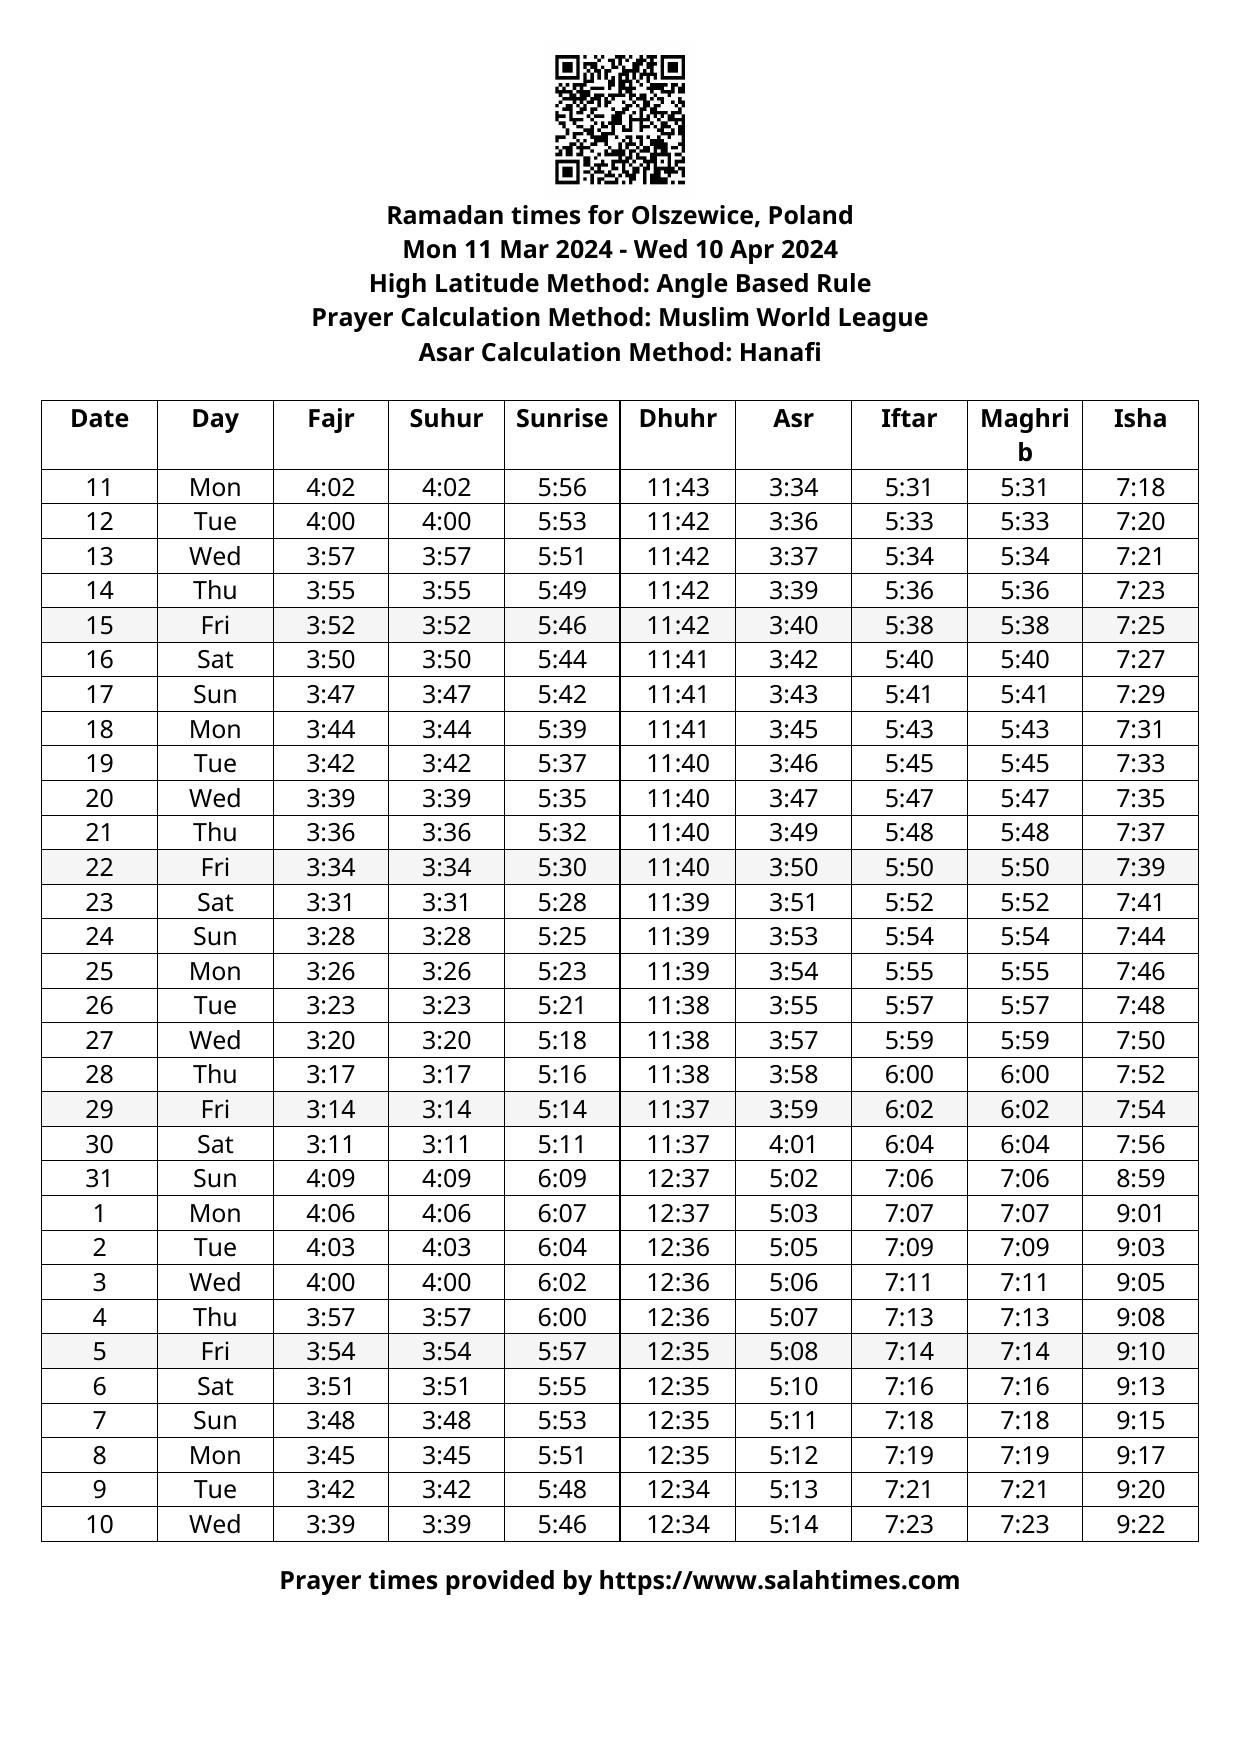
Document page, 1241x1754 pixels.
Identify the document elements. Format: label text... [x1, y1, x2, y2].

table_cell 3:51 [736, 885, 851, 918]
table_cell Tue [158, 1231, 273, 1264]
table_cell 5:43 [852, 712, 967, 745]
table_cell 3:14 [274, 1092, 388, 1126]
table_cell 7:09 [968, 1231, 1082, 1264]
table_cell 3:46 [736, 746, 851, 780]
table_cell 6:07 [505, 1196, 619, 1229]
table_cell 4:06 [389, 1196, 504, 1229]
table_cell 3:42 [736, 643, 851, 676]
table_cell 5:03 [736, 1196, 851, 1229]
table_cell 6 [42, 1369, 157, 1402]
table_cell 11:40 [621, 781, 735, 814]
table_cell Tue [158, 746, 273, 780]
table_cell 29 [42, 1092, 157, 1126]
table_cell 3:36 [274, 816, 388, 849]
table_cell 23 [42, 885, 157, 918]
table_cell 5:54 [968, 919, 1082, 953]
table_cell 25 [42, 954, 157, 987]
table_cell 5:59 [968, 1023, 1082, 1057]
table_cell Sun [158, 919, 273, 953]
table_cell 26 [42, 989, 157, 1022]
table_cell 14 [42, 574, 157, 607]
table_cell 3:34 [736, 470, 851, 503]
table_cell 7:13 [852, 1300, 967, 1333]
table_cell 5:13 [736, 1473, 851, 1506]
table_cell 5:37 [505, 746, 619, 780]
table_cell 3:42 [274, 1473, 388, 1506]
table_cell 4:00 [389, 504, 504, 538]
table_cell 11:42 [621, 539, 735, 572]
table_cell Wed [158, 1265, 273, 1299]
table_cell 3:57 [736, 1023, 851, 1057]
table_cell 9:01 [1083, 1196, 1198, 1229]
table_cell 3:58 [736, 1058, 851, 1091]
table_cell 3:48 [389, 1404, 504, 1437]
table_cell 3:36 [736, 504, 851, 538]
table_cell 5:52 [968, 885, 1082, 918]
table_cell 3:53 [736, 919, 851, 953]
table_cell 5:34 [968, 539, 1082, 572]
table_cell 12:37 [621, 1161, 735, 1195]
table_cell 5:46 [505, 608, 619, 642]
table_cell 11:41 [621, 677, 735, 711]
table_cell 3:49 [736, 816, 851, 849]
table_cell 5:36 [852, 574, 967, 607]
table_cell 3:40 [736, 608, 851, 642]
table_cell 3:44 [274, 712, 388, 745]
table_cell 5:30 [505, 850, 619, 884]
table_cell 5:53 [505, 504, 619, 538]
table_cell 4:09 [274, 1161, 388, 1195]
table_cell 3:39 [389, 1507, 504, 1541]
picture [542, 41, 699, 198]
table_header Iftar [852, 401, 967, 469]
table_cell 16 [42, 643, 157, 676]
table_cell 5:02 [736, 1161, 851, 1195]
table_cell 7:23 [852, 1507, 967, 1541]
table_cell 4:03 [274, 1231, 388, 1264]
table_cell 3:42 [389, 746, 504, 780]
table_cell 5:25 [505, 919, 619, 953]
table_cell 5:23 [505, 954, 619, 987]
table_cell 3:23 [274, 989, 388, 1022]
table_cell 5:52 [852, 885, 967, 918]
table_cell 11:42 [621, 608, 735, 642]
table_cell 12:34 [621, 1507, 735, 1541]
table_cell 3:44 [389, 712, 504, 745]
table_cell 5:31 [852, 470, 967, 503]
table_cell 4 [42, 1300, 157, 1333]
table_cell 3:50 [274, 643, 388, 676]
table_cell 3:57 [389, 1300, 504, 1333]
table_cell 7:16 [852, 1369, 967, 1402]
table_cell Sat [158, 643, 273, 676]
table_cell 3:23 [389, 989, 504, 1022]
table_cell 7:14 [968, 1334, 1082, 1368]
table_cell 7:14 [852, 1334, 967, 1368]
table_cell 3:54 [389, 1334, 504, 1368]
table_cell 27 [42, 1023, 157, 1057]
table_cell Fri [158, 850, 273, 884]
table_cell 3:45 [389, 1438, 504, 1472]
table_cell 5:12 [736, 1438, 851, 1472]
table_cell 4:02 [389, 470, 504, 503]
table_cell 5:46 [505, 1507, 619, 1541]
table_cell Mon [158, 1438, 273, 1472]
table_cell Tue [158, 1473, 273, 1506]
table_cell 31 [42, 1161, 157, 1195]
table_cell 3:34 [274, 850, 388, 884]
table_cell 6:02 [852, 1092, 967, 1126]
table_cell 5:48 [852, 816, 967, 849]
table_cell 9:22 [1083, 1507, 1198, 1541]
text Prayer times provided by https://www.salahtimes.com [42, 1563, 1198, 1597]
table_cell 4:00 [274, 504, 388, 538]
table_cell Sun [158, 1161, 273, 1195]
table_cell 3:37 [736, 539, 851, 572]
table_cell 5:42 [505, 677, 619, 711]
text Mon 11 Mar 2024 - Wed 10 Apr 2024 [42, 232, 1198, 266]
table_cell 5:14 [505, 1092, 619, 1126]
table_cell 30 [42, 1127, 157, 1160]
table_cell 5:36 [968, 574, 1082, 607]
table_cell 7:16 [968, 1369, 1082, 1402]
table_cell Tue [158, 989, 273, 1022]
table_cell Thu [158, 1300, 273, 1333]
table_cell 3:47 [274, 677, 388, 711]
table_cell 7:29 [1083, 677, 1198, 711]
table_cell 5:57 [505, 1334, 619, 1368]
table_cell 3:17 [274, 1058, 388, 1091]
table_cell 5:11 [736, 1404, 851, 1437]
table_cell 5:21 [505, 989, 619, 1022]
table_cell 3:51 [274, 1369, 388, 1402]
table_cell 13 [42, 539, 157, 572]
table_cell 9:08 [1083, 1300, 1198, 1333]
table_cell 3:11 [389, 1127, 504, 1160]
table_cell Mon [158, 1196, 273, 1229]
table_cell 7:19 [852, 1438, 967, 1472]
table_cell 3:55 [389, 574, 504, 607]
table_cell 11:40 [621, 816, 735, 849]
table_cell 3:50 [736, 850, 851, 884]
table_cell 11:41 [621, 712, 735, 745]
table_cell 5:34 [852, 539, 967, 572]
table_cell 3:42 [389, 1473, 504, 1506]
table_cell 11:39 [621, 954, 735, 987]
table_cell 5:47 [968, 781, 1082, 814]
table_cell 3:47 [389, 677, 504, 711]
table_cell 3:45 [274, 1438, 388, 1472]
table_cell 5:56 [505, 470, 619, 503]
table_cell 7 [42, 1404, 157, 1437]
table_cell Wed [158, 1023, 273, 1057]
table_cell 9:13 [1083, 1369, 1198, 1402]
table_cell 7:18 [1083, 470, 1198, 503]
table_cell 21 [42, 816, 157, 849]
table_cell 5:35 [505, 781, 619, 814]
table_cell 6:00 [505, 1300, 619, 1333]
table_cell 17 [42, 677, 157, 711]
table_cell 20 [42, 781, 157, 814]
table_cell Sun [158, 677, 273, 711]
table_cell 5:39 [505, 712, 619, 745]
table_cell 8 [42, 1438, 157, 1472]
table_cell 3:50 [389, 643, 504, 676]
table_header Day [158, 401, 273, 469]
table_cell 5:53 [505, 1404, 619, 1437]
table_cell 7:06 [968, 1161, 1082, 1195]
table_cell 5:11 [505, 1127, 619, 1160]
table_cell 12:37 [621, 1196, 735, 1229]
table_cell Mon [158, 954, 273, 987]
table_cell 3:45 [736, 712, 851, 745]
table_cell 15 [42, 608, 157, 642]
table_cell 12:36 [621, 1231, 735, 1264]
table_cell 7:35 [1083, 781, 1198, 814]
table_cell 7:33 [1083, 746, 1198, 780]
table_cell 5:14 [736, 1507, 851, 1541]
table_cell 3:11 [274, 1127, 388, 1160]
table_cell Sat [158, 1369, 273, 1402]
table_cell 5:50 [852, 850, 967, 884]
table_cell 7:20 [1083, 504, 1198, 538]
table_cell 3:43 [736, 677, 851, 711]
table_cell 3:57 [274, 1300, 388, 1333]
table_cell 5:31 [968, 470, 1082, 503]
table_cell 7:07 [968, 1196, 1082, 1229]
table_cell 3:55 [274, 574, 388, 607]
table_cell 3:59 [736, 1092, 851, 1126]
table_cell 3:36 [389, 816, 504, 849]
table_cell 4:09 [389, 1161, 504, 1195]
table_cell 3:26 [274, 954, 388, 987]
table_cell 12:36 [621, 1300, 735, 1333]
table_cell 6:04 [852, 1127, 967, 1160]
table_cell 5:55 [505, 1369, 619, 1402]
table_cell 3:47 [736, 781, 851, 814]
table_cell 5:51 [505, 1438, 619, 1472]
table_cell 3:57 [389, 539, 504, 572]
table_cell 7:18 [968, 1404, 1082, 1437]
table_cell 7:37 [1083, 816, 1198, 849]
table_cell 5:48 [968, 816, 1082, 849]
table_cell Sat [158, 1127, 273, 1160]
table_cell 5:57 [968, 989, 1082, 1022]
table_cell 9:17 [1083, 1438, 1198, 1472]
table_cell 5:40 [852, 643, 967, 676]
table_cell 28 [42, 1058, 157, 1091]
table_cell 11:38 [621, 1058, 735, 1091]
table_cell 7:19 [968, 1438, 1082, 1472]
table_cell 11 [42, 470, 157, 503]
table_cell 7:23 [1083, 574, 1198, 607]
table_cell 3:17 [389, 1058, 504, 1091]
table_cell 12:36 [621, 1265, 735, 1299]
table_cell 5:51 [505, 539, 619, 572]
table_cell 5:10 [736, 1369, 851, 1402]
table_header Asr [736, 401, 851, 469]
table_header Dhuhr [621, 401, 735, 469]
table_cell 3 [42, 1265, 157, 1299]
table_cell 11:38 [621, 1023, 735, 1057]
table_cell 3:54 [274, 1334, 388, 1368]
table_cell 7:31 [1083, 712, 1198, 745]
table_cell 5:49 [505, 574, 619, 607]
table_cell 5:07 [736, 1300, 851, 1333]
table_cell 6:00 [968, 1058, 1082, 1091]
table_cell 11:42 [621, 504, 735, 538]
table_cell 6:02 [505, 1265, 619, 1299]
table_cell 5:48 [505, 1473, 619, 1506]
table_cell 3:28 [274, 919, 388, 953]
table_cell 7:06 [852, 1161, 967, 1195]
table_cell 11:40 [621, 746, 735, 780]
table_cell 7:11 [852, 1265, 967, 1299]
table_cell 3:34 [389, 850, 504, 884]
table_cell 6:04 [505, 1231, 619, 1264]
table_cell 11:43 [621, 470, 735, 503]
table_cell Fri [158, 608, 273, 642]
table_cell 7:41 [1083, 885, 1198, 918]
table_cell 12:35 [621, 1404, 735, 1437]
table_cell 3:39 [274, 1507, 388, 1541]
table_cell 9:03 [1083, 1231, 1198, 1264]
table_header Isha [1083, 401, 1198, 469]
table_cell Thu [158, 1058, 273, 1091]
table_cell 5:41 [968, 677, 1082, 711]
table_cell Mon [158, 470, 273, 503]
table_cell 7:46 [1083, 954, 1198, 987]
table_cell 11:38 [621, 989, 735, 1022]
table_cell 10 [42, 1507, 157, 1541]
table_cell 7:39 [1083, 850, 1198, 884]
table_cell 12:35 [621, 1369, 735, 1402]
table_cell Fri [158, 1092, 273, 1126]
table_cell 9:20 [1083, 1473, 1198, 1506]
table_cell 3:57 [274, 539, 388, 572]
table_cell 5:33 [852, 504, 967, 538]
table_cell 5:43 [968, 712, 1082, 745]
table_cell 3:26 [389, 954, 504, 987]
table_cell 19 [42, 746, 157, 780]
text Ramadan times for Olszewice, Poland [42, 198, 1198, 232]
table_cell 5:57 [852, 989, 967, 1022]
table_cell 7:07 [852, 1196, 967, 1229]
table_cell 5:38 [852, 608, 967, 642]
table_cell Fri [158, 1334, 273, 1368]
table_cell 12:34 [621, 1473, 735, 1506]
table_cell 5:08 [736, 1334, 851, 1368]
table_cell 9:10 [1083, 1334, 1198, 1368]
table_cell 9:05 [1083, 1265, 1198, 1299]
table_cell 7:09 [852, 1231, 967, 1264]
table_cell Wed [158, 1507, 273, 1541]
table_cell 12:35 [621, 1334, 735, 1368]
table_header Suhur [389, 401, 504, 469]
table_cell 3:31 [389, 885, 504, 918]
table_cell 4:06 [274, 1196, 388, 1229]
table_cell 11:39 [621, 885, 735, 918]
table_cell 3:31 [274, 885, 388, 918]
table_cell 7:56 [1083, 1127, 1198, 1160]
table_cell 3:14 [389, 1092, 504, 1126]
table_cell 3:39 [274, 781, 388, 814]
table_header Date [42, 401, 157, 469]
table_cell 5:50 [968, 850, 1082, 884]
table_cell 11:42 [621, 574, 735, 607]
table_cell 5:40 [968, 643, 1082, 676]
table_cell 5:33 [968, 504, 1082, 538]
table_cell 6:02 [968, 1092, 1082, 1126]
table_cell 3:51 [389, 1369, 504, 1402]
table_cell 7:21 [852, 1473, 967, 1506]
table_cell 5:28 [505, 885, 619, 918]
table_cell 4:01 [736, 1127, 851, 1160]
table_cell 11:39 [621, 919, 735, 953]
table_cell 5:32 [505, 816, 619, 849]
table_cell 4:02 [274, 470, 388, 503]
table_cell 18 [42, 712, 157, 745]
table_cell Thu [158, 574, 273, 607]
table_cell 3:39 [389, 781, 504, 814]
table_cell 7:23 [968, 1507, 1082, 1541]
table_cell 12 [42, 504, 157, 538]
table_cell Wed [158, 539, 273, 572]
table_header Sunrise [505, 401, 619, 469]
table_cell Sun [158, 1404, 273, 1437]
table_cell 6:00 [852, 1058, 967, 1091]
table_cell 3:28 [389, 919, 504, 953]
table_cell 3:20 [274, 1023, 388, 1057]
table_cell 7:13 [968, 1300, 1082, 1333]
table_cell 3:55 [736, 989, 851, 1022]
table_cell Thu [158, 816, 273, 849]
table_cell 7:18 [852, 1404, 967, 1437]
table_cell 5:05 [736, 1231, 851, 1264]
table_cell 4:00 [274, 1265, 388, 1299]
table_cell 7:50 [1083, 1023, 1198, 1057]
table_cell 7:48 [1083, 989, 1198, 1022]
table_cell 7:54 [1083, 1092, 1198, 1126]
table_cell 11:41 [621, 643, 735, 676]
table_header Maghrib [968, 401, 1082, 469]
table_cell Tue [158, 504, 273, 538]
table_cell Mon [158, 712, 273, 745]
table_cell 5:38 [968, 608, 1082, 642]
table_cell 4:00 [389, 1265, 504, 1299]
text High Latitude Method: Angle Based Rule [42, 266, 1198, 300]
table_cell 5:45 [852, 746, 967, 780]
table_cell 7:21 [968, 1473, 1082, 1506]
table_cell 5:55 [852, 954, 967, 987]
table_cell 3:52 [274, 608, 388, 642]
table_cell 1 [42, 1196, 157, 1229]
table_header Fajr [274, 401, 388, 469]
table_cell 3:39 [736, 574, 851, 607]
text Asar Calculation Method: Hanafi [42, 334, 1198, 368]
table_cell 7:44 [1083, 919, 1198, 953]
table_cell 7:25 [1083, 608, 1198, 642]
table_cell 5:44 [505, 643, 619, 676]
table_cell 24 [42, 919, 157, 953]
table_cell 7:11 [968, 1265, 1082, 1299]
table_cell 7:27 [1083, 643, 1198, 676]
table_cell 5:45 [968, 746, 1082, 780]
table_cell 7:52 [1083, 1058, 1198, 1091]
table_cell 3:48 [274, 1404, 388, 1437]
table_cell 7:21 [1083, 539, 1198, 572]
table_cell 5 [42, 1334, 157, 1368]
table_cell 5:47 [852, 781, 967, 814]
table_cell 11:40 [621, 850, 735, 884]
table_cell Sat [158, 885, 273, 918]
table_cell Wed [158, 781, 273, 814]
table_cell 5:18 [505, 1023, 619, 1057]
table_cell 11:37 [621, 1127, 735, 1160]
table_cell 3:42 [274, 746, 388, 780]
table_cell 5:41 [852, 677, 967, 711]
table_cell 9 [42, 1473, 157, 1506]
table_cell 4:03 [389, 1231, 504, 1264]
table_cell 11:37 [621, 1092, 735, 1126]
table_cell 2 [42, 1231, 157, 1264]
table_cell 8:59 [1083, 1161, 1198, 1195]
table_cell 5:54 [852, 919, 967, 953]
table_cell 5:59 [852, 1023, 967, 1057]
table_cell 6:09 [505, 1161, 619, 1195]
table_cell 22 [42, 850, 157, 884]
table_cell 6:04 [968, 1127, 1082, 1160]
table_cell 3:20 [389, 1023, 504, 1057]
table_cell 12:35 [621, 1438, 735, 1472]
table_cell 5:16 [505, 1058, 619, 1091]
table_cell 3:52 [389, 608, 504, 642]
text Prayer Calculation Method: Muslim World League [42, 300, 1198, 334]
table_cell 5:55 [968, 954, 1082, 987]
table_cell 9:15 [1083, 1404, 1198, 1437]
table_cell 3:54 [736, 954, 851, 987]
table_cell 5:06 [736, 1265, 851, 1299]
